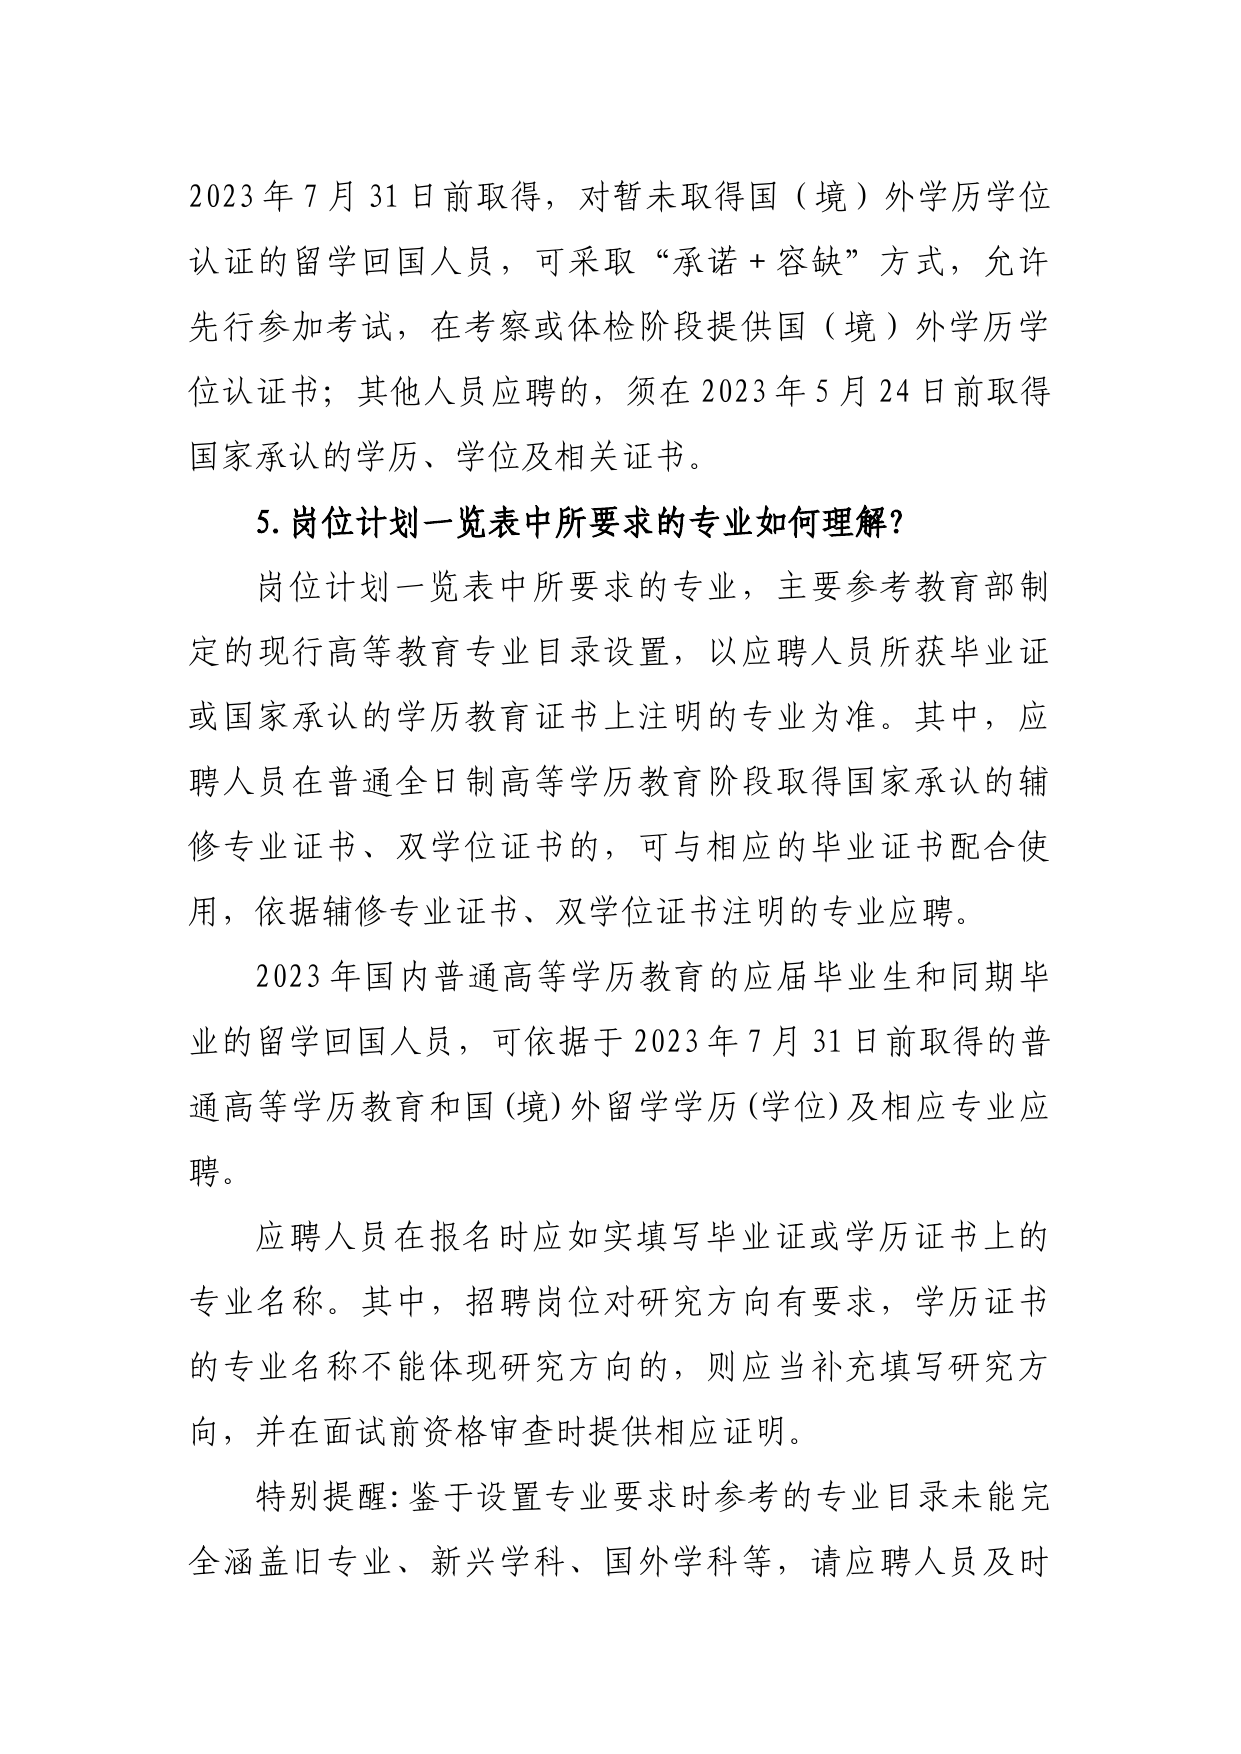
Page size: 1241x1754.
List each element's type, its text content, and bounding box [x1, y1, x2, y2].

text 5.岗位计划一览表中所要求的专业如何理解? [187, 487, 1053, 552]
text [187, 1462, 1053, 1592]
text 应聘人员在报名时应如实填写毕业证或学历证书上的专业名称。其中，招聘岗位对研究方向有要求，学历证书的专业名称不能体现研究方向的，则应当补充填写研究方向，并在面试前资格审查时提供相应证明。 [187, 1202, 1053, 1462]
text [187, 162, 1053, 487]
text 岗位计划一览表中所要求的专业，主要参考教育部制定的现行高等教育专业目录设置，以应聘人员所获毕业证或国家承认的学历教育证书上注明的专业为准。其中，应聘人员在普通全日制高等学历教育阶段取得国家承认的辅修专业证书、双学位证书的，可与相应的毕业证书配合使用，依据辅修专业证书、双学位证书注明的专业应聘。 [187, 552, 1053, 942]
text 2023年国内普通高等学历教育的应届毕业生和同期毕业的留学回国人员，可依据于2023年7月31日前取得的普通高等学历教育和国(境)外留学学历(学位)及相应专业应聘。 [187, 942, 1053, 1202]
